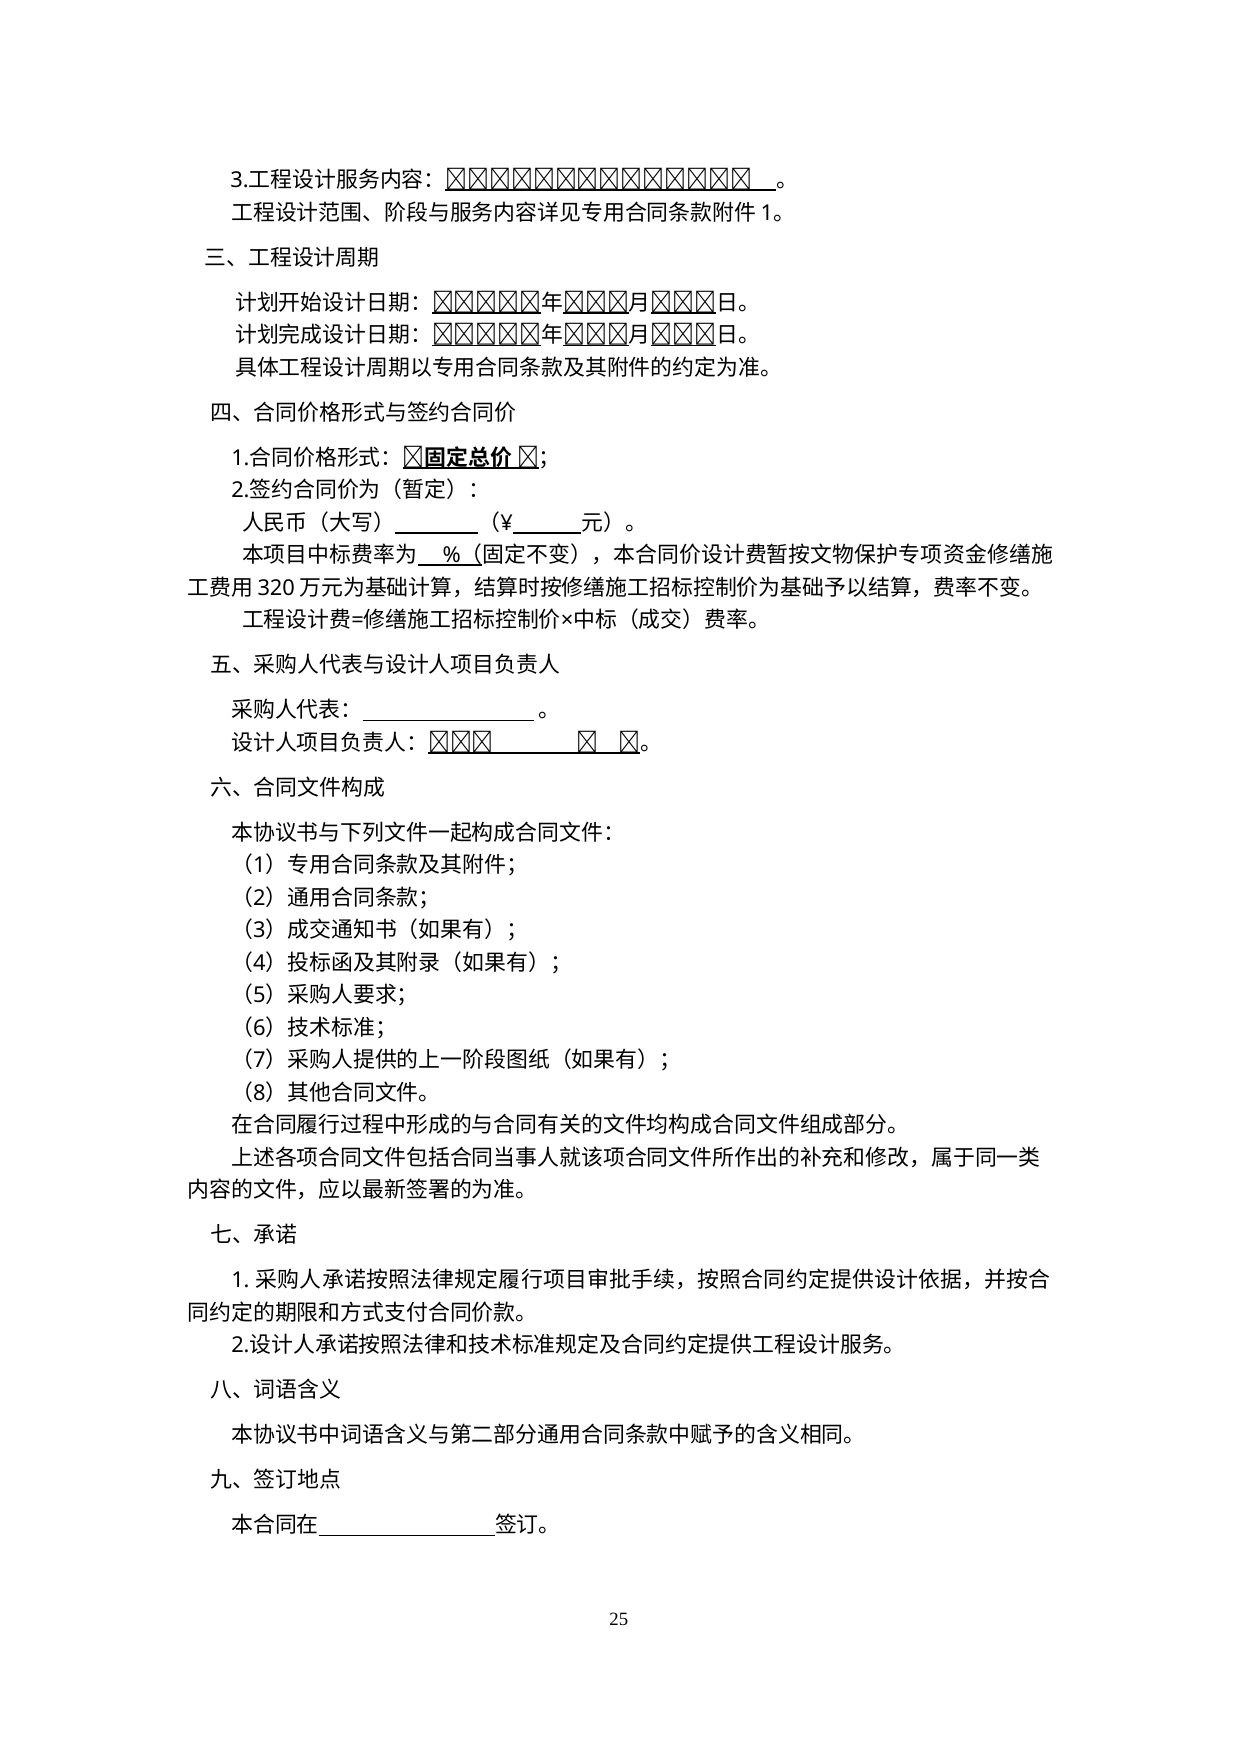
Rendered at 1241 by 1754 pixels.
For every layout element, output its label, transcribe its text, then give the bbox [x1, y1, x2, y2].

text 工程设计费=修缮施工招标控制价×中标（成交）费率。 [187, 602, 1053, 634]
text （7）采购人提供的上一阶段图纸（如果有）； [187, 1042, 1053, 1074]
text （5）采购人要求； [187, 977, 1053, 1009]
text 七、承诺 [187, 1217, 1053, 1249]
text （4）投标函及其附录（如果有）； [187, 944, 1053, 977]
text （6）技术标准； [187, 1009, 1053, 1042]
text 本协议书中词语含义与第二部分通用合同条款中赋予的含义相同。 [187, 1417, 1053, 1449]
text 1. 采购人承诺按照法律规定履行项目审批手续，按照合同约定提供设计依据，并按合同约定的期限和方式支付合同价款。 [187, 1262, 1053, 1327]
text 2.签约合同价为（暂定）： [187, 472, 1053, 504]
text 本协议书与下列文件一起构成合同文件： [187, 814, 1053, 847]
text 八、词语含义 [187, 1372, 1053, 1404]
text 四、合同价格形式与签约合同价 [187, 394, 1053, 427]
text 本合同在 签订。 [187, 1507, 1053, 1539]
text 1.合同价格形式：固定总价 ； [187, 439, 1053, 472]
text 人民币（大写） （¥ 元）。 [187, 504, 1053, 537]
text 采购人代表： 。 [187, 692, 1053, 724]
text 在合同履行过程中形成的与合同有关的文件均构成合同文件组成部分。 [187, 1107, 1053, 1139]
text 三、工程设计周期 [187, 239, 1053, 272]
text 九、签订地点 [187, 1462, 1053, 1494]
text 计划完成设计日期：年月日。 [187, 317, 1053, 349]
text （8）其他合同文件。 [187, 1074, 1053, 1107]
text 工程设计范围、阶段与服务内容详见专用合同条款附件1。 [187, 194, 1053, 227]
text （2）通用合同条款； [187, 879, 1053, 912]
text 六、合同文件构成 [187, 769, 1053, 802]
text 上述各项合同文件包括合同当事人就该项合同文件所作出的补充和修改，属于同一类内容的文件，应以最新签署的为准。 [187, 1139, 1053, 1204]
text （3）成交通知书（如果有）； [187, 912, 1053, 944]
text 设计人项目负责人：  。 [187, 724, 1053, 757]
text （1）专用合同条款及其附件； [187, 847, 1053, 879]
text 2.设计人承诺按照法律和技术标准规定及合同约定提供工程设计服务。 [187, 1327, 1053, 1359]
text 具体工程设计周期以专用合同条款及其附件的约定为准。 [187, 349, 1053, 382]
text 计划开始设计日期：年月日。 [187, 284, 1053, 317]
text 本项目中标费率为 %（固定不变），本合同价设计费暂按文物保护专项资金修缮施工费用320万元为基础计算，结算时按修缮施工招标控制价为基础予以结算，费率不变。 [187, 537, 1053, 602]
text 3.工程设计服务内容： 。 [187, 162, 1053, 194]
text 五、采购人代表与设计人项目负责人 [187, 647, 1053, 679]
